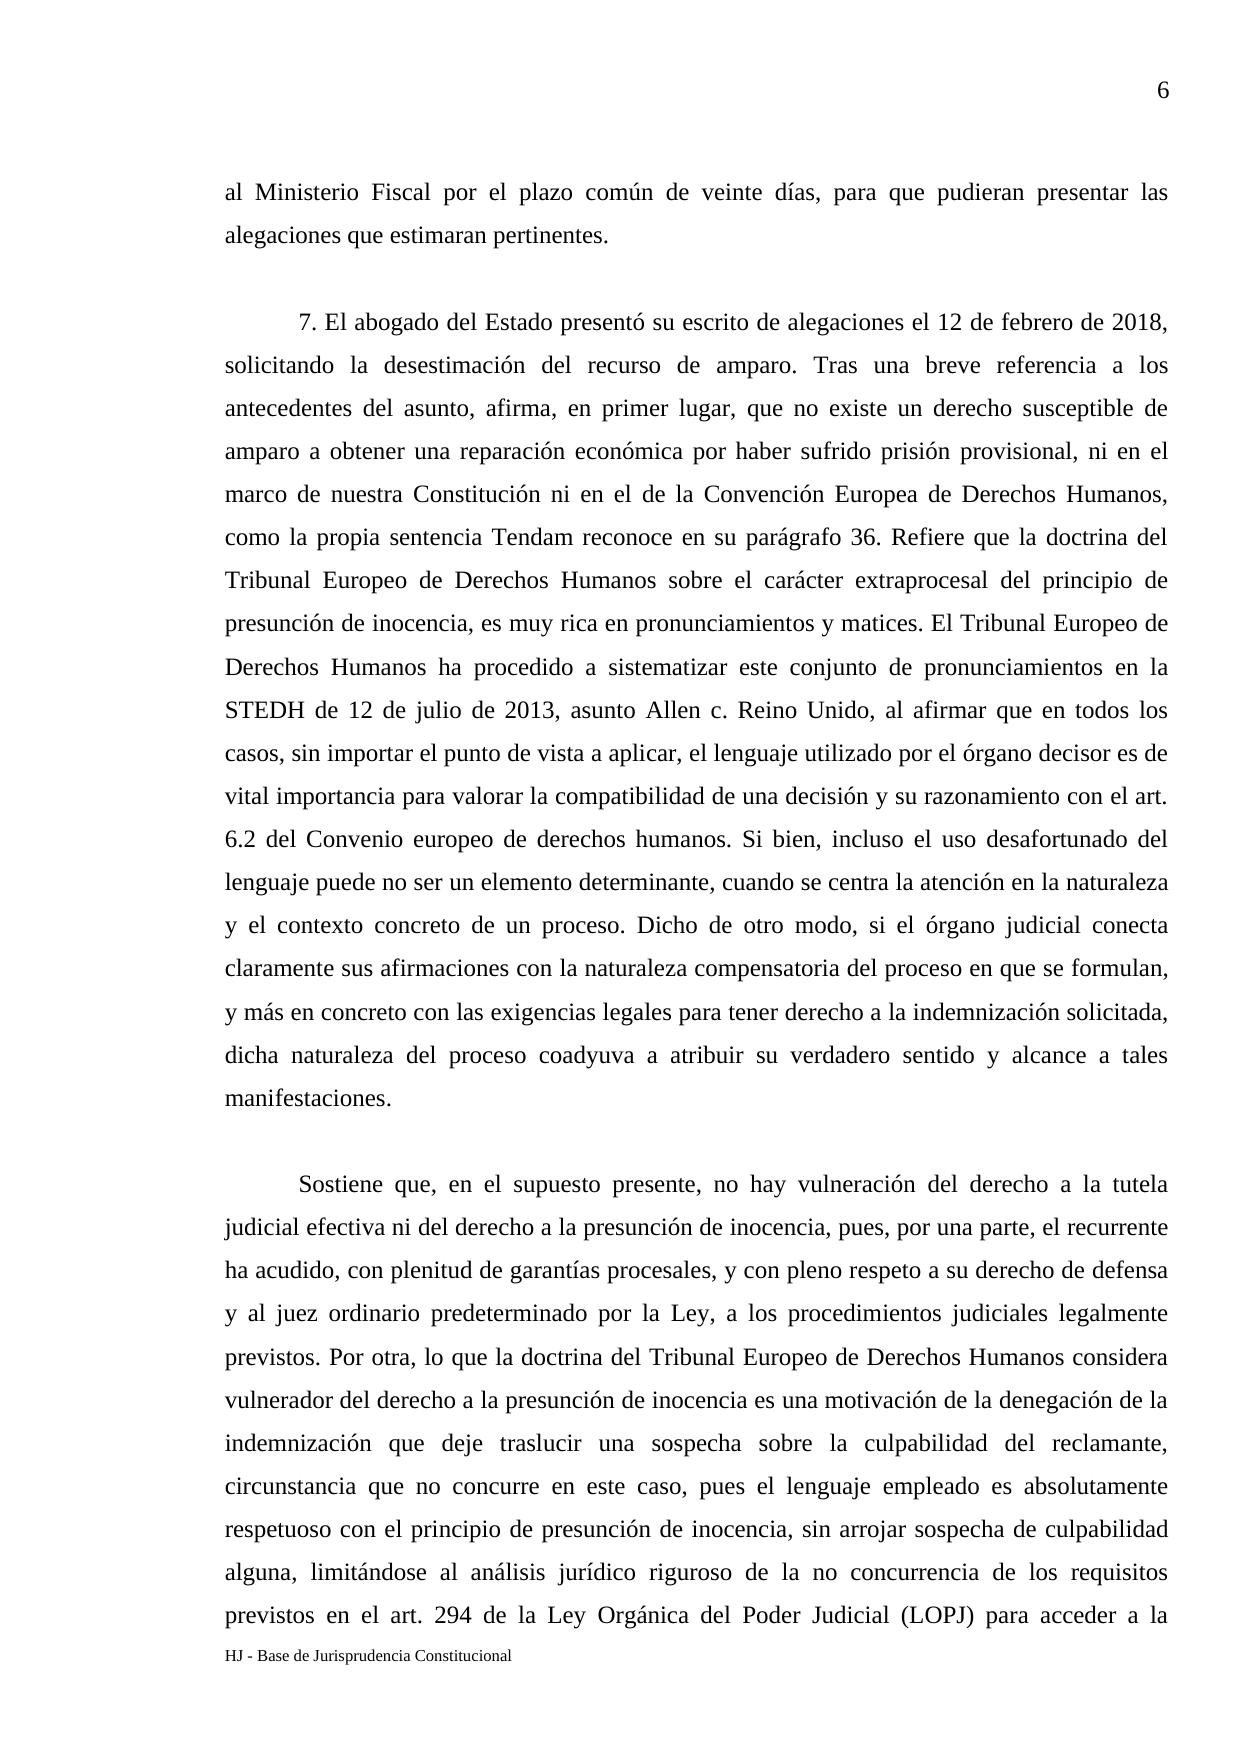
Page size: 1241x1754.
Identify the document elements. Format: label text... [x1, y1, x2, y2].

text 7. El abogado del Estado presentó su escrito de alegaciones el 12 de febrero de 2018, solicitando la desestimación del recurso de amparo. Tras una breve referencia a los antecedentes del asunto, afirma, en primer lugar, que no existe un derecho susceptible de amparo a obtener una reparación económica por haber sufrido prisión provisional, ni en el marco de nuestra Constitución ni en el de la Convención Europea de Derechos Humanos, como la propia sentencia Tendam reconoce en su parágrafo 36. Refiere que la doctrina del Tribunal Europeo de Derechos Humanos sobre el carácter extraprocesal del principio de presunción de inocencia, es muy rica en pronunciamientos y matices. El Tribunal Europeo de Derechos Humanos ha procedido a sistematizar este conjunto de pronunciamientos en la STEDH de 12 de julio de 2013, asunto Allen c. Reino Unido, al afirmar que en todos los casos, sin importar el punto de vista a aplicar, el lenguaje utilizado por el órgano decisor es de vital importancia para valorar la compatibilidad de una decisión y su razonamiento con el art. 6.2 del Convenio europeo de derechos humanos. Si bien, incluso el uso desafortunado del lenguaje puede no ser un elemento determinante, cuando se centra la atención en la naturaleza y el contexto concreto de un proceso. Dicho de otro modo, si el órgano judicial conecta claramente sus afirmaciones con la naturaleza compensatoria del proceso en que se formulan, y más en concreto con las exigencias legales para tener derecho a la indemnización solicitada, dicha naturaleza del proceso coadyuva a atribuir su verdadero sentido y alcance a tales manifestaciones. [224, 307, 1169, 1112]
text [224, 1169, 1169, 1629]
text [224, 177, 1169, 249]
